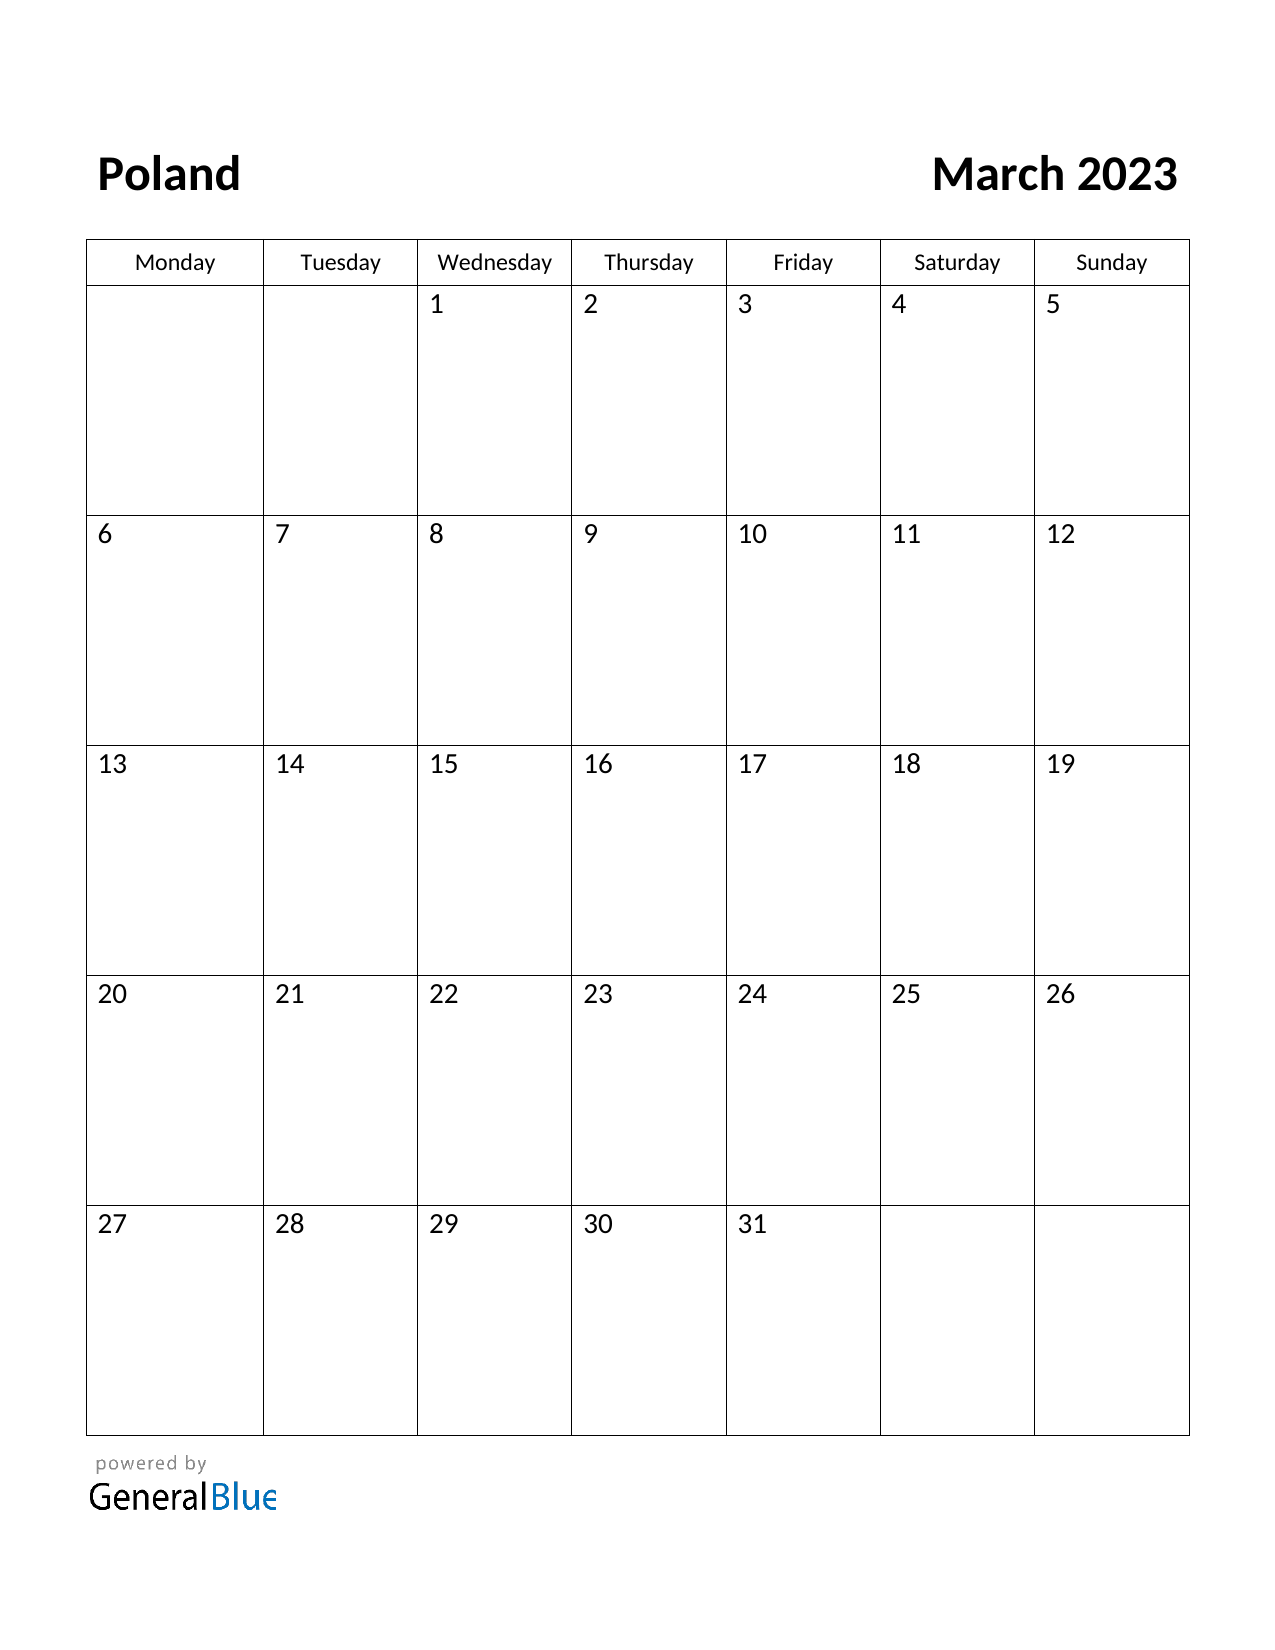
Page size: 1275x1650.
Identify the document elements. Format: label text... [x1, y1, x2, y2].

table_cell 4 [881, 286, 1034, 318]
table_cell 5 [1035, 286, 1189, 318]
table_cell [727, 1008, 880, 1204]
table_cell Saturday [881, 240, 1034, 284]
table_cell Tuesday [264, 240, 417, 284]
table_cell [572, 1008, 726, 1204]
table_cell [881, 1238, 1034, 1434]
table_cell 19 [1035, 746, 1189, 778]
table_cell Wednesday [418, 240, 571, 284]
table_cell [418, 778, 571, 974]
table_cell [264, 318, 417, 514]
table_cell [727, 778, 880, 974]
table_cell [1035, 1008, 1189, 1204]
table_cell [87, 778, 263, 974]
table_cell 24 [727, 976, 880, 1008]
table_cell 7 [264, 516, 417, 548]
table_cell 27 [87, 1206, 263, 1238]
table_cell [86, 1436, 1189, 1534]
table_cell [572, 1238, 726, 1434]
table_cell [264, 286, 417, 318]
table_cell 31 [727, 1206, 880, 1238]
table_header March 2023 [572, 105, 1189, 239]
table_cell [264, 1238, 417, 1434]
table_cell [727, 1238, 880, 1434]
table_cell 12 [1035, 516, 1189, 548]
table_cell [881, 1206, 1034, 1238]
table_cell Sunday [1035, 240, 1189, 284]
table_cell [87, 286, 263, 318]
table_cell 2 [572, 286, 726, 318]
table_cell [418, 548, 571, 744]
table_cell [572, 778, 726, 974]
table_cell 22 [418, 976, 571, 1008]
table_cell [87, 1238, 263, 1434]
table_cell 14 [264, 746, 417, 778]
table_cell 26 [1035, 976, 1189, 1008]
table_cell [881, 318, 1034, 514]
table_cell 23 [572, 976, 726, 1008]
table_cell 25 [881, 976, 1034, 1008]
table_cell 17 [727, 746, 880, 778]
table_cell 6 [87, 516, 263, 548]
table_cell [1035, 548, 1189, 744]
table_cell 13 [87, 746, 263, 778]
table_cell [264, 778, 417, 974]
table_cell [418, 318, 571, 514]
table_cell [881, 778, 1034, 974]
table_cell [264, 548, 417, 744]
table_cell [572, 318, 726, 514]
table_cell 10 [727, 516, 880, 548]
table_cell [264, 1008, 417, 1204]
table_cell 3 [727, 286, 880, 318]
table_cell 16 [572, 746, 726, 778]
table_cell 1 [418, 286, 571, 318]
table_cell [1035, 318, 1189, 514]
table_cell [727, 548, 880, 744]
table_cell 18 [881, 746, 1034, 778]
table_cell 9 [572, 516, 726, 548]
table_cell [881, 548, 1034, 744]
table_cell Thursday [572, 240, 726, 284]
table_cell 30 [572, 1206, 726, 1238]
table_cell [418, 1238, 571, 1434]
table_cell [87, 548, 263, 744]
table_cell 20 [87, 976, 263, 1008]
table_cell [87, 1008, 263, 1204]
table_cell [1035, 1206, 1189, 1238]
table_cell 29 [418, 1206, 571, 1238]
picture [88, 1452, 276, 1515]
table_header Poland [86, 105, 572, 239]
table_cell Friday [727, 240, 880, 284]
table_cell [418, 1008, 571, 1204]
table_cell [1035, 1238, 1189, 1434]
table_cell [727, 318, 880, 514]
table_cell [572, 548, 726, 744]
table_cell [87, 318, 263, 514]
table_cell Monday [87, 240, 263, 284]
table_cell 28 [264, 1206, 417, 1238]
table_cell 21 [264, 976, 417, 1008]
table_cell [1035, 778, 1189, 974]
table_cell 15 [418, 746, 571, 778]
table_cell 11 [881, 516, 1034, 548]
table_cell 8 [418, 516, 571, 548]
table_cell [881, 1008, 1034, 1204]
